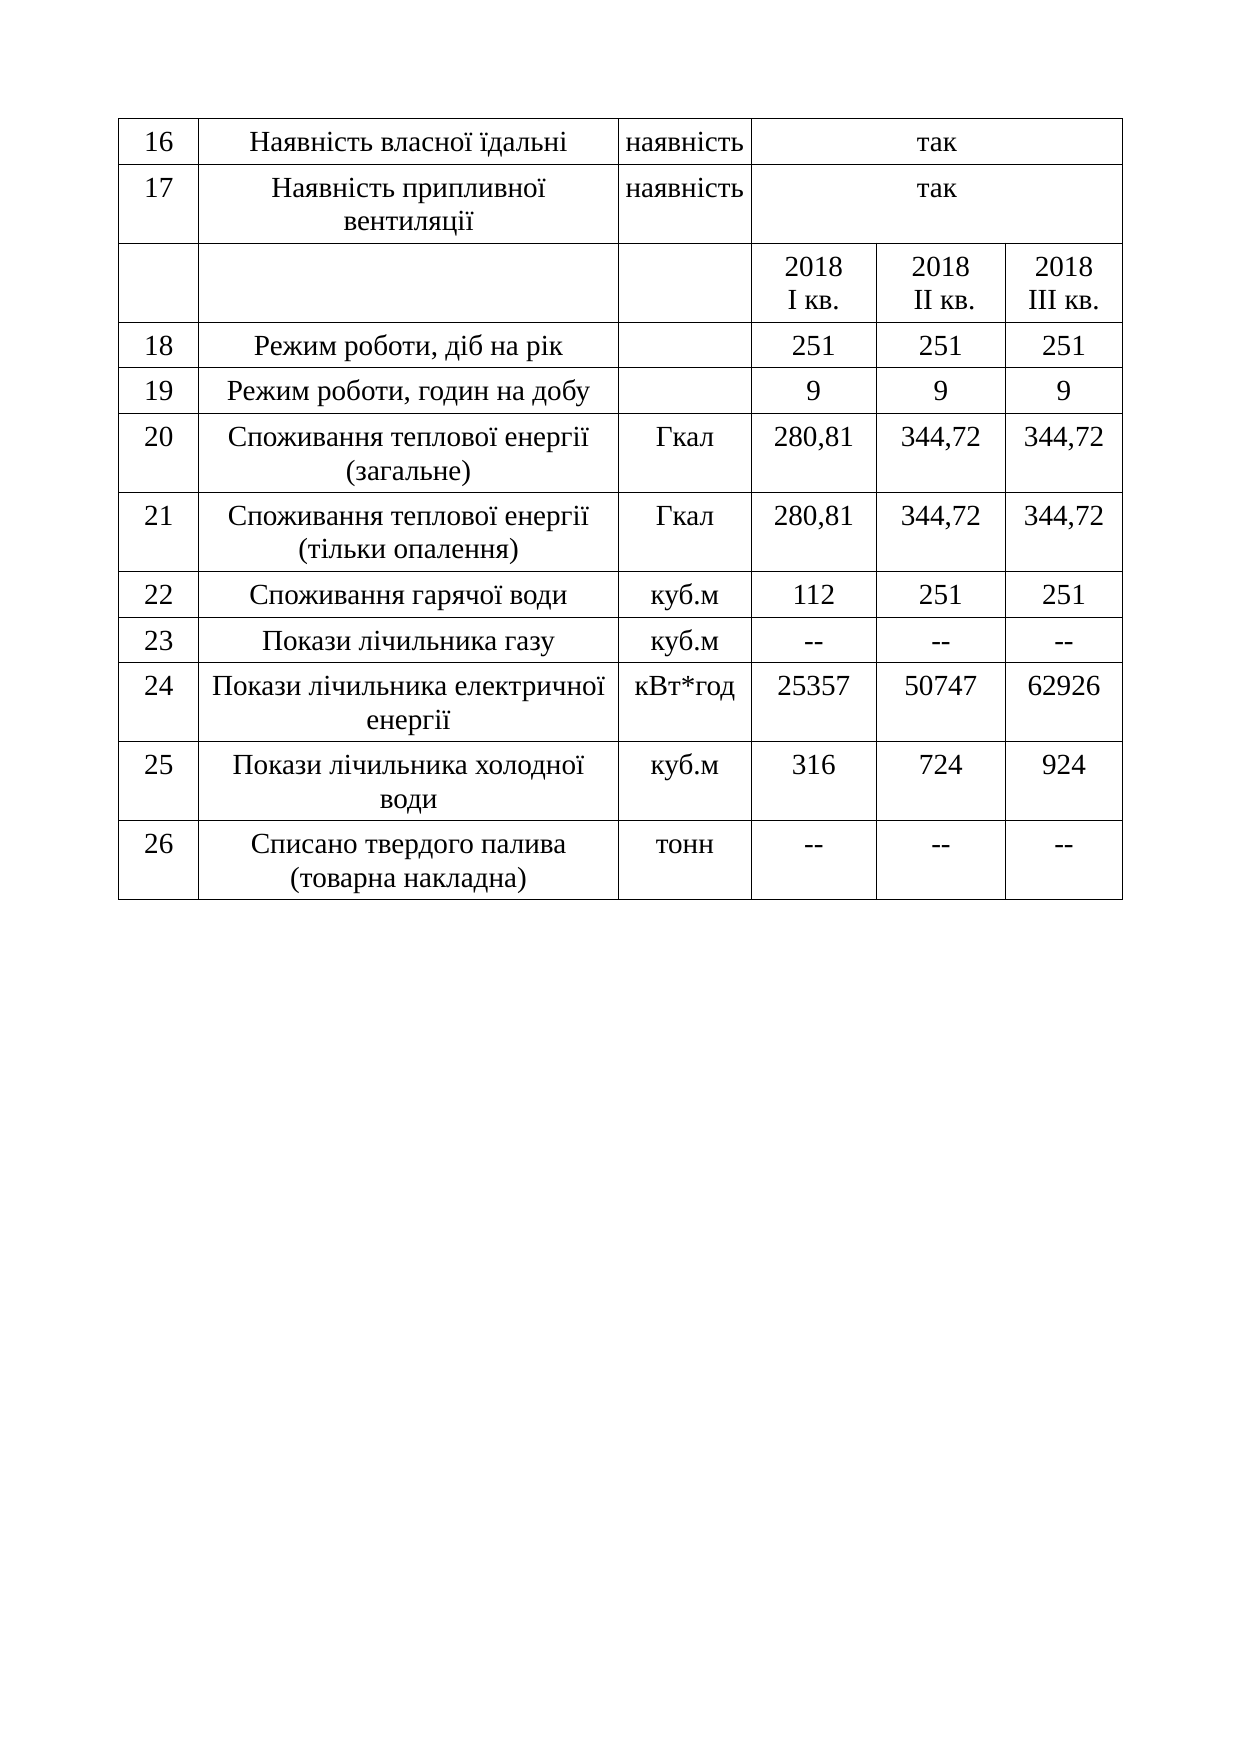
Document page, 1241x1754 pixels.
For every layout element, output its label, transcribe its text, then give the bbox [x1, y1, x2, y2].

table_cell 25 [119, 742, 198, 820]
table_cell 9 [752, 368, 876, 413]
table_cell Наявність власної їдальні [199, 119, 618, 164]
table_cell Покази лічильника холодної води [199, 742, 618, 820]
table_cell 344,72 [877, 493, 1005, 571]
table_cell Гкал [619, 414, 751, 492]
table_cell Покази лічильника електричної енергії [199, 663, 618, 741]
table_cell 924 [1006, 742, 1122, 820]
table_cell куб.м [619, 618, 751, 662]
table_cell 25357 [752, 663, 876, 741]
table_cell [619, 368, 751, 413]
table_cell Покази лічильника газу [199, 618, 618, 662]
table_cell Режим роботи, годин на добу [199, 368, 618, 413]
table_cell [619, 323, 751, 367]
table_cell наявність [619, 165, 751, 243]
table_cell 316 [752, 742, 876, 820]
table_cell Гкал [619, 493, 751, 571]
table_cell 23 [119, 618, 198, 662]
table_cell так [752, 119, 1122, 164]
table_cell 20 [119, 414, 198, 492]
table_cell так [752, 165, 1122, 243]
table_cell 112 [752, 572, 876, 616]
table_cell Режим роботи, діб на рік [199, 323, 618, 367]
table_cell 19 [119, 368, 198, 413]
table_cell 280,81 [752, 493, 876, 571]
table_cell 50747 [877, 663, 1005, 741]
table_cell 26 [119, 821, 198, 899]
table_cell 17 [119, 165, 198, 243]
table_cell куб.м [619, 742, 751, 820]
table_cell 16 [119, 119, 198, 164]
table_cell Споживання гарячої води [199, 572, 618, 616]
table_cell 18 [119, 323, 198, 367]
table_cell -- [877, 821, 1005, 899]
table_cell 251 [1006, 323, 1122, 367]
table_cell 251 [1006, 572, 1122, 616]
table_cell 2018 III кв. [1006, 244, 1122, 322]
table_cell тонн [619, 821, 751, 899]
table_cell -- [752, 821, 876, 899]
table_cell [119, 244, 198, 322]
table_cell Списано твердого палива (товарна накладна) [199, 821, 618, 899]
table_cell 251 [877, 323, 1005, 367]
table_cell -- [877, 618, 1005, 662]
table_cell Споживання теплової енергії (тільки опалення) [199, 493, 618, 571]
table_cell -- [1006, 821, 1122, 899]
table_cell 21 [119, 493, 198, 571]
table_cell 2018 II кв. [877, 244, 1005, 322]
table_cell наявність [619, 119, 751, 164]
table_cell 344,72 [1006, 493, 1122, 571]
table_cell 62926 [1006, 663, 1122, 741]
table_cell 251 [752, 323, 876, 367]
table_cell -- [1006, 618, 1122, 662]
table_cell [199, 244, 618, 322]
table_cell 9 [877, 368, 1005, 413]
table_cell 24 [119, 663, 198, 741]
table_cell 344,72 [877, 414, 1005, 492]
table_cell куб.м [619, 572, 751, 616]
table_cell [619, 244, 751, 322]
table_cell 9 [1006, 368, 1122, 413]
table_cell 22 [119, 572, 198, 616]
table_cell Споживання теплової енергії (загальне) [199, 414, 618, 492]
table_cell 344,72 [1006, 414, 1122, 492]
table_cell Наявність припливної вентиляції [199, 165, 618, 243]
table_cell 724 [877, 742, 1005, 820]
table_cell 280,81 [752, 414, 876, 492]
table_cell 2018 I кв. [752, 244, 876, 322]
table_cell кВт*год [619, 663, 751, 741]
table_cell 251 [877, 572, 1005, 616]
table_cell -- [752, 618, 876, 662]
